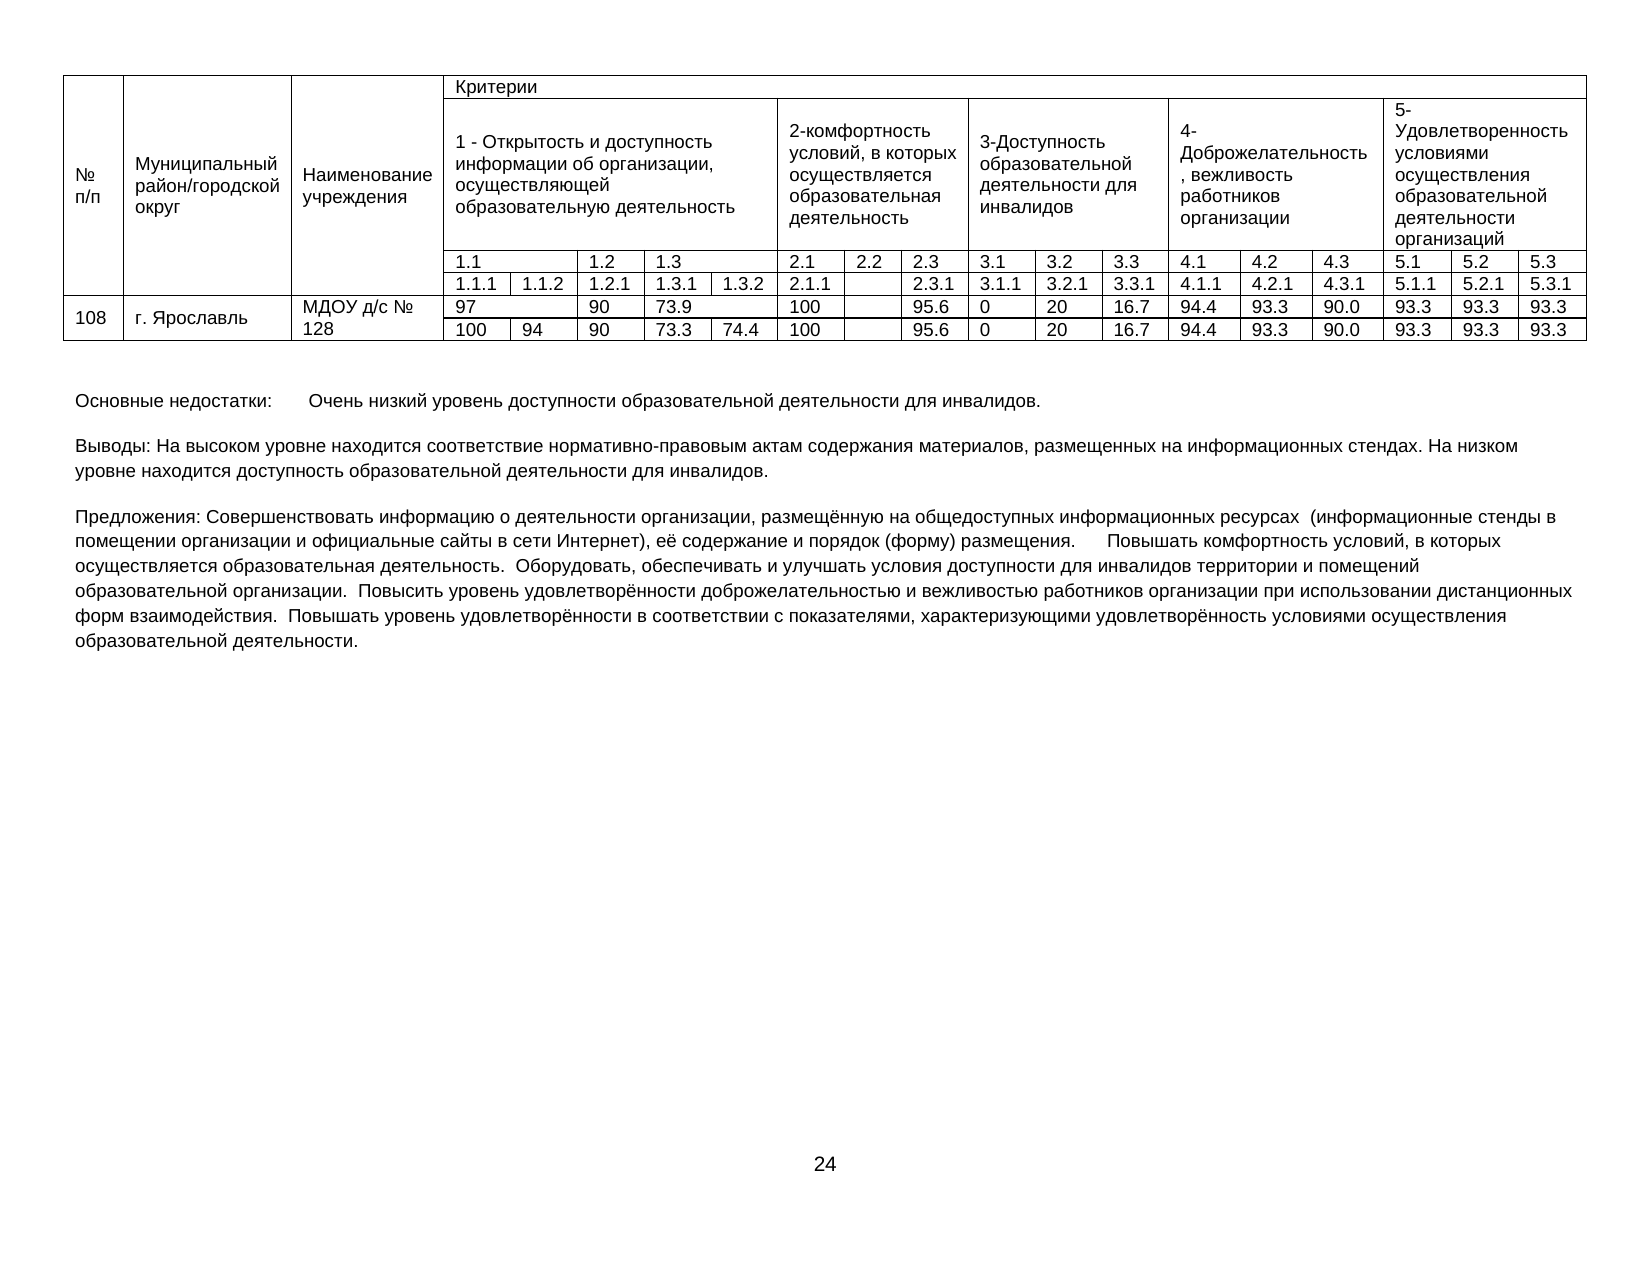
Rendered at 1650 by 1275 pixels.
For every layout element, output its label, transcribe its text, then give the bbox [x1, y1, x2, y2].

table_cell 73.9 [645, 296, 777, 317]
table_cell 4.3 [1313, 251, 1383, 272]
table_cell г. Ярославль [124, 296, 291, 340]
table_cell 3-Доступность образовательной деятельности для инвалидов [969, 99, 1168, 249]
table_cell 16.7 [1103, 296, 1168, 317]
table_cell 1.1 [444, 251, 577, 272]
table_cell 100 [778, 319, 844, 340]
table_cell 1.2.1 [578, 273, 644, 295]
table_cell 90 [578, 296, 644, 317]
table_cell 1.2 [578, 251, 644, 272]
table_cell 1.1.2 [511, 273, 577, 295]
table_cell 93.3 [1452, 296, 1518, 317]
table_cell 5.2.1 [1452, 273, 1518, 295]
table_cell 5.2 [1452, 251, 1518, 272]
table_cell 94.4 [1169, 319, 1240, 340]
table_cell 4.2.1 [1241, 273, 1312, 295]
table_cell 5.3.1 [1519, 273, 1586, 295]
table_cell 4.1 [1169, 251, 1240, 272]
table_cell 94 [511, 319, 577, 340]
table_cell 108 [64, 296, 123, 340]
table_cell 1.1.1 [444, 273, 510, 295]
table_cell 97 [444, 296, 577, 317]
table_cell 2.1 [778, 251, 844, 272]
table_header Критерии [444, 76, 1586, 98]
table_cell 100 [444, 319, 510, 340]
table_cell 93.3 [1241, 319, 1312, 340]
table_cell 1.3.2 [712, 273, 777, 295]
text Основные недостатки: Очень низкий уровень доступности образовательной деятельности для инвалидов. [75, 389, 1575, 411]
table_cell 3.1 [969, 251, 1035, 272]
text Выводы: На высоком уровне находится соответствие нормативно-правовым актам содержания материалов, размещенных на информационных стендах. На низком уровне находится доступность образовательной деятельности для инвалидов. [75, 435, 1575, 481]
table_cell 93.3 [1384, 296, 1451, 317]
table_cell 3.3 [1103, 251, 1168, 272]
table_cell МДОУ д/с № 128 [292, 296, 443, 340]
table_cell 0 [969, 296, 1035, 317]
table_cell 95.6 [902, 296, 968, 317]
table_header Муниципальный район/городской округ [124, 76, 291, 295]
table_cell 3.2.1 [1036, 273, 1102, 295]
table_cell 2.3.1 [902, 273, 968, 295]
table_cell 95.6 [902, 319, 968, 340]
table_cell 5.1 [1384, 251, 1451, 272]
table_cell 2-комфортность условий, в которых осуществляется образовательная деятельность [778, 99, 968, 249]
table_cell 90 [578, 319, 644, 340]
table_cell 5.1.1 [1384, 273, 1451, 295]
table_cell 1.3 [645, 251, 777, 272]
table_cell 16.7 [1103, 319, 1168, 340]
table_cell 4.2 [1241, 251, 1312, 272]
table_cell 100 [778, 296, 844, 317]
table_header № п/п [64, 76, 123, 295]
table_cell 93.3 [1519, 296, 1586, 317]
table_cell 74.4 [712, 319, 777, 340]
table_cell 90.0 [1313, 319, 1383, 340]
table_cell 2.3 [902, 251, 968, 272]
table_header Наименование учреждения [292, 76, 443, 295]
table_cell 2.2 [845, 251, 901, 272]
table_cell 3.1.1 [969, 273, 1035, 295]
table_cell 2.1.1 [778, 273, 844, 295]
text Предложения: Совершенствовать информацию о деятельности организации, размещённую на общедоступных информационных ресурсах (информационные стенды в помещении организации и официальные сайты в сети Интернет), её содержание и порядок (форму) размещения. Повышать комфортность условий, в которых осуществляется образовательная деятельность. Оборудовать, обеспечивать и улучшать условия доступности для инвалидов территории и помещений образовательной организации. Повысить уровень удовлетворённости доброжелательностью и вежливостью работников организации при использовании дистанционных форм взаимодействия. Повышать уровень удовлетворённости в соответствии с показателями, характеризующими удовлетворённость условиями осуществления образовательной деятельности. [75, 505, 1575, 651]
table_cell 4.3.1 [1313, 273, 1383, 295]
table_cell [845, 319, 901, 340]
table_cell 93.3 [1452, 319, 1518, 340]
table_cell 20 [1036, 296, 1102, 317]
table_cell 20 [1036, 319, 1102, 340]
table_cell 4.1.1 [1169, 273, 1240, 295]
table_cell [845, 273, 901, 295]
table_cell 1 - Открытость и доступность информации об организации, осуществляющей образовательную деятельность [444, 99, 777, 249]
table_cell 0 [969, 319, 1035, 340]
table_cell 73.3 [645, 319, 711, 340]
table_cell 1.3.1 [645, 273, 711, 295]
table_cell 3.2 [1036, 251, 1102, 272]
table_cell 94.4 [1169, 296, 1240, 317]
table_cell 5.3 [1519, 251, 1586, 272]
table_cell 4-Доброжелательность, вежливость работников организации [1169, 99, 1383, 249]
table_cell 93.3 [1384, 319, 1451, 340]
table_cell 90.0 [1313, 296, 1383, 317]
table_cell 3.3.1 [1103, 273, 1168, 295]
table_cell [845, 296, 901, 317]
table_cell 93.3 [1519, 319, 1586, 340]
table_cell 93.3 [1241, 296, 1312, 317]
table_cell 5-Удовлетворенность условиями осуществления образовательной деятельности организаций [1384, 99, 1586, 249]
